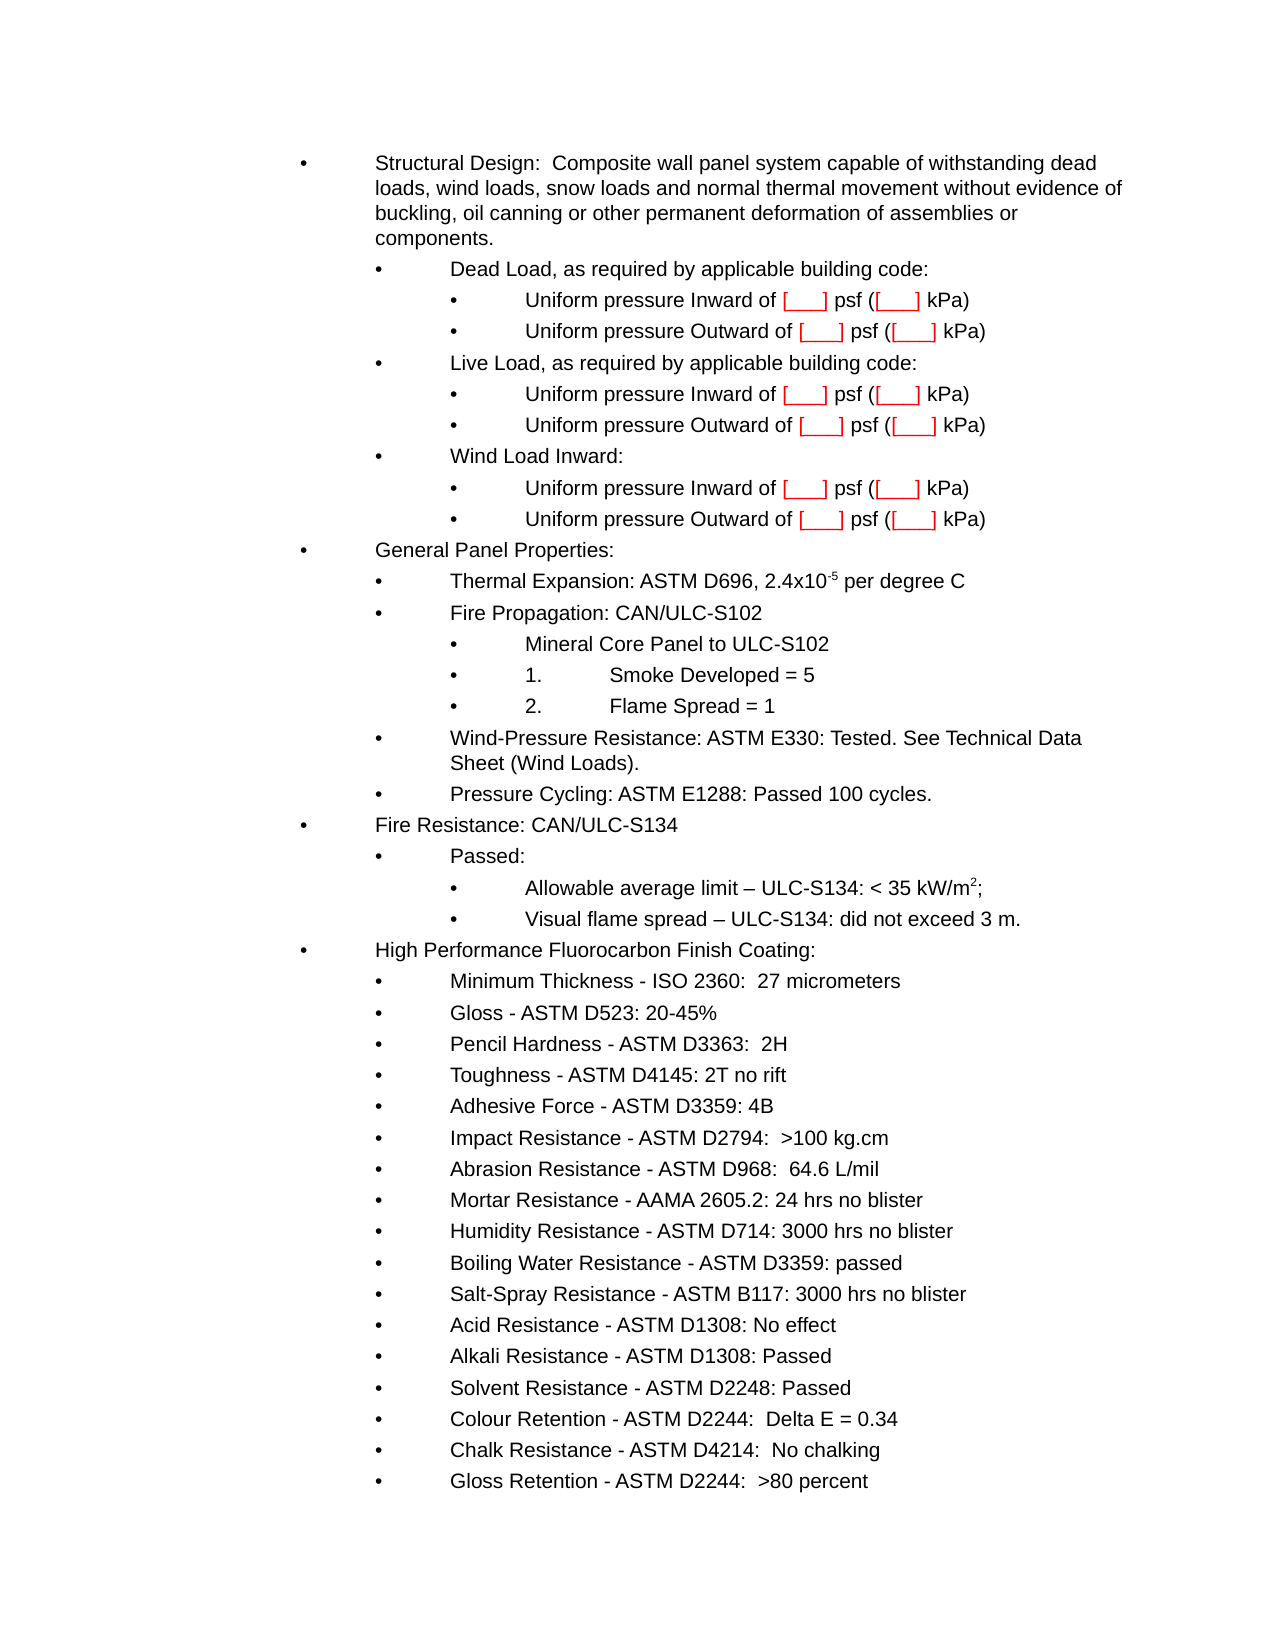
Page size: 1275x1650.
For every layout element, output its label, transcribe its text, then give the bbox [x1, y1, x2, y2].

list Live Load, as required by applicable building code: [375, 350, 1125, 375]
list Gloss - ASTM D523: 20-45% [375, 1000, 1125, 1025]
list 1. Smoke Developed = 5 [450, 662, 1125, 687]
list Uniform pressure Inward of [___] psf ([___] kPa) [450, 381, 1125, 406]
list Thermal Expansion: ASTM D696, 2.4x10-5 per degree C [375, 569, 1125, 594]
list Structural Design: Composite wall panel system capable of withstanding dead loads, wind loads, snow loads and normal thermal movement without evidence of buckling, oil canning or other permanent deformation of assemblies or components. [300, 150, 1125, 250]
list Adhesive Force - ASTM D3359: 4B [375, 1094, 1125, 1119]
list Colour Retention - ASTM D2244: Delta E = 0.34 [375, 1406, 1125, 1431]
list Pencil Hardness - ASTM D3363: 2H [375, 1031, 1125, 1056]
list Wind-Pressure Resistance: ASTM E330: Tested. See Technical Data Sheet (Wind Loads). [375, 725, 1125, 775]
list Passed: [375, 844, 1125, 869]
list Salt-Spray Resistance - ASTM B117: 3000 hrs no blister [375, 1281, 1125, 1306]
list General Panel Properties: [300, 537, 1125, 562]
list Uniform pressure Inward of [___] psf ([___] kPa) [450, 287, 1125, 312]
list Wind Load Inward: [375, 444, 1125, 469]
list Uniform pressure Outward of [___] psf ([___] kPa) [450, 412, 1125, 437]
list Solvent Resistance - ASTM D2248: Passed [375, 1375, 1125, 1400]
list Toughness - ASTM D4145: 2T no rift [375, 1062, 1125, 1087]
list Minimum Thickness - ISO 2360: 27 micrometers [375, 969, 1125, 994]
list Abrasion Resistance - ASTM D968: 64.6 L/mil [375, 1156, 1125, 1181]
list Acid Resistance - ASTM D1308: No effect [375, 1312, 1125, 1337]
list Uniform pressure Inward of [___] psf ([___] kPa) [450, 475, 1125, 500]
list Chalk Resistance - ASTM D4214: No chalking [375, 1437, 1125, 1462]
list Boiling Water Resistance - ASTM D3359: passed [375, 1250, 1125, 1275]
list Visual flame spread – ULC-S134: did not exceed 3 m. [450, 906, 1125, 931]
list Dead Load, as required by applicable building code: [375, 256, 1125, 281]
list Uniform pressure Outward of [___] psf ([___] kPa) [450, 319, 1125, 344]
list Mortar Resistance - AAMA 2605.2: 24 hrs no blister [375, 1187, 1125, 1212]
list Fire Resistance: CAN/ULC-S134 [300, 812, 1125, 837]
list Gloss Retention - ASTM D2244: >80 percent [375, 1469, 1125, 1494]
list Mineral Core Panel to ULC-S102 [450, 631, 1125, 656]
list Alkali Resistance - ASTM D1308: Passed [375, 1344, 1125, 1369]
list Impact Resistance - ASTM D2794: >100 kg.cm [375, 1125, 1125, 1150]
list Allowable average limit – ULC-S134: < 35 kW/m2; [450, 875, 1125, 900]
list Fire Propagation: CAN/ULC-S102 [375, 600, 1125, 625]
list Uniform pressure Outward of [___] psf ([___] kPa) [450, 506, 1125, 531]
list Pressure Cycling: ASTM E1288: Passed 100 cycles. [375, 781, 1125, 806]
list 2. Flame Spread = 1 [450, 694, 1125, 719]
list Humidity Resistance - ASTM D714: 3000 hrs no blister [375, 1219, 1125, 1244]
list High Performance Fluorocarbon Finish Coating: [300, 937, 1125, 962]
